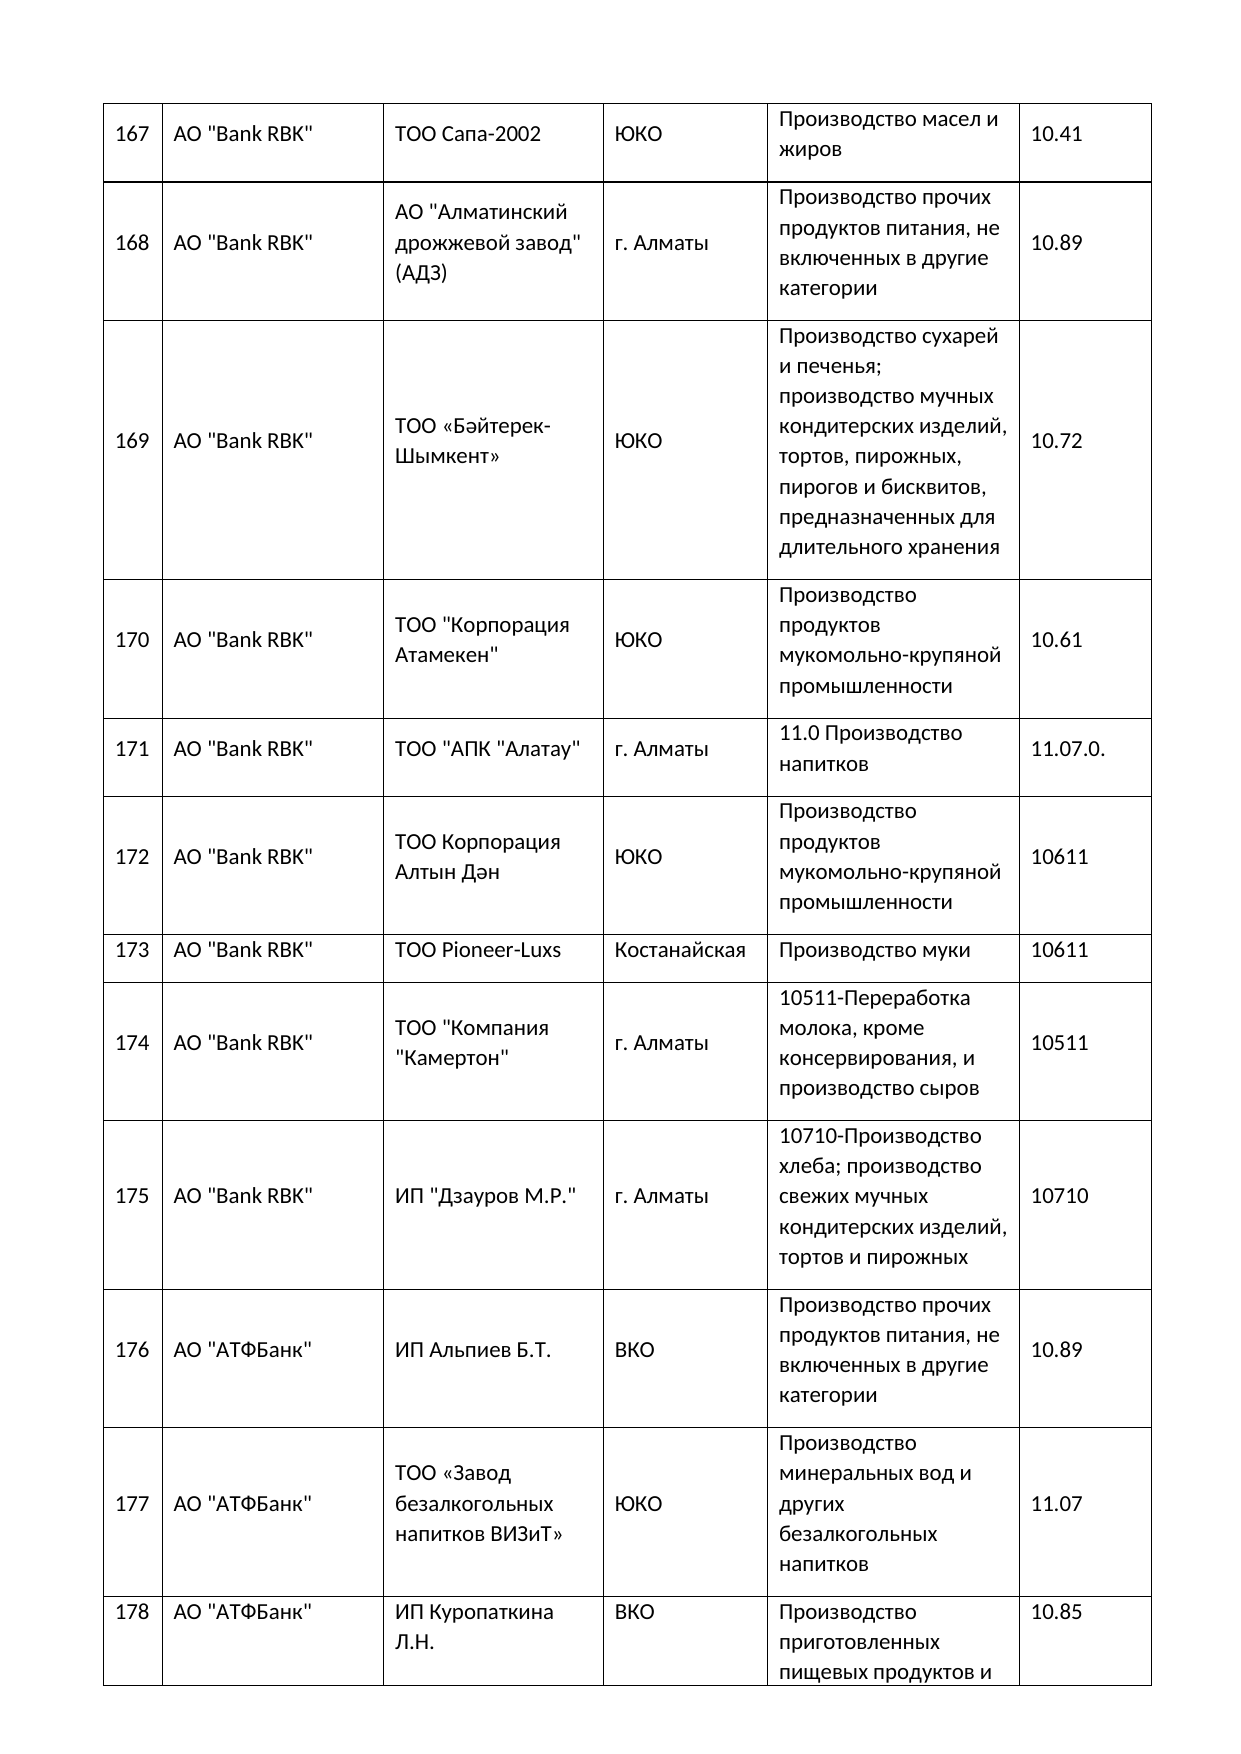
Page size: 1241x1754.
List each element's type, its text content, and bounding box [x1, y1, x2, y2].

table_cell АО "Bank RBK" [163, 935, 383, 982]
table_cell ТОО «Бәйтерек-Шымкент» [384, 321, 603, 579]
table_cell 10.41 [1020, 104, 1151, 181]
table_cell ТОО «Завод безалкогольных напитков ВИЗиТ» [384, 1428, 603, 1596]
table_cell ЮКО [604, 104, 767, 181]
table_cell ТОО "Корпорация Атамекен" [384, 580, 603, 717]
table_cell г. Алматы [604, 983, 767, 1120]
table_cell 10710 [1020, 1121, 1151, 1289]
table_cell 167 [104, 104, 162, 181]
table_cell 11.07 [1020, 1428, 1151, 1596]
table_cell ЮКО [604, 797, 767, 934]
table_cell АО "Bank RBK" [163, 321, 383, 579]
table_cell г. Алматы [604, 183, 767, 320]
table_cell АО "Алматинский дрожжевой завод" (АДЗ) [384, 183, 603, 320]
table_cell ТОО "Компания "Камертон" [384, 983, 603, 1120]
table_cell АО "Bank RBK" [163, 719, 383, 796]
table_cell АО "Bank RBK" [163, 1121, 383, 1289]
table_cell 173 [104, 935, 162, 982]
table_cell ТОО Сапа-2002 [384, 104, 603, 181]
table_cell 170 [104, 580, 162, 717]
table_cell ЮКО [604, 1428, 767, 1596]
table_cell 175 [104, 1121, 162, 1289]
table_cell АО "АТФБанк" [163, 1597, 383, 1685]
table_cell 10611 [1020, 935, 1151, 982]
table_cell 11.07.0. [1020, 719, 1151, 796]
table_cell 178 [104, 1597, 162, 1685]
table_cell ВКО [604, 1290, 767, 1427]
table_cell г. Алматы [604, 719, 767, 796]
table_cell 171 [104, 719, 162, 796]
table_cell Производство продуктов мукомольно-крупяной промышленности [768, 580, 1019, 717]
table_cell Производство продуктов мукомольно-крупяной промышленности [768, 797, 1019, 934]
table_cell 10511-Переработка молока, кроме консервирования, и производство сыров [768, 983, 1019, 1120]
table_cell ИП Альпиев Б.Т. [384, 1290, 603, 1427]
table_cell Производство сухарей и печенья; производство мучных кондитерских изделий, тортов, пирожных, пирогов и бисквитов, предназначенных для длительного хранения [768, 321, 1019, 579]
table_cell 169 [104, 321, 162, 579]
table_cell 174 [104, 983, 162, 1120]
table_cell ТОО "АПК "Алатау" [384, 719, 603, 796]
table_cell АО "Bank RBK" [163, 183, 383, 320]
table_cell 10.72 [1020, 321, 1151, 579]
table_cell 10.89 [1020, 183, 1151, 320]
table_cell 177 [104, 1428, 162, 1596]
table_cell 168 [104, 183, 162, 320]
table_cell ТОО Корпорация Алтын Дән [384, 797, 603, 934]
table_cell ТОО Pioneer-Luxs [384, 935, 603, 982]
table_cell 10511 [1020, 983, 1151, 1120]
table_cell ИП Куропаткина Л.Н. [384, 1597, 603, 1685]
table_cell Производство прочих продуктов питания, не включенных в другие категории [768, 1290, 1019, 1427]
table_cell 10710-Производство хлеба; производство свежих мучных кондитерских изделий, тортов и пирожных [768, 1121, 1019, 1289]
table_cell Производство масел и жиров [768, 104, 1019, 181]
table_cell Производство прочих продуктов питания, не включенных в другие категории [768, 183, 1019, 320]
table_cell Производство минеральных вод и других безалкогольных напитков [768, 1428, 1019, 1596]
table_cell АО "АТФБанк" [163, 1290, 383, 1427]
table_cell АО "Bank RBK" [163, 797, 383, 934]
table_cell АО "Bank RBK" [163, 580, 383, 717]
table_cell 10.85 [1020, 1597, 1151, 1685]
table_cell АО "Bank RBK" [163, 983, 383, 1120]
table_cell ЮКО [604, 580, 767, 717]
table_cell АО "АТФБанк" [163, 1428, 383, 1596]
table_cell 10.61 [1020, 580, 1151, 717]
table_cell ЮКО [604, 321, 767, 579]
table_cell АО "Bank RBK" [163, 104, 383, 181]
table_cell Костанайская [604, 935, 767, 982]
table_cell г. Алматы [604, 1121, 767, 1289]
table_cell Производство муки [768, 935, 1019, 982]
table_cell 11.0 Производство напитков [768, 719, 1019, 796]
table_cell 176 [104, 1290, 162, 1427]
table_cell ИП "Дзауров М.Р." [384, 1121, 603, 1289]
table_cell 172 [104, 797, 162, 934]
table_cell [768, 1597, 1019, 1685]
table_cell 10611 [1020, 797, 1151, 934]
table_cell 10.89 [1020, 1290, 1151, 1427]
table_cell ВКО [604, 1597, 767, 1685]
